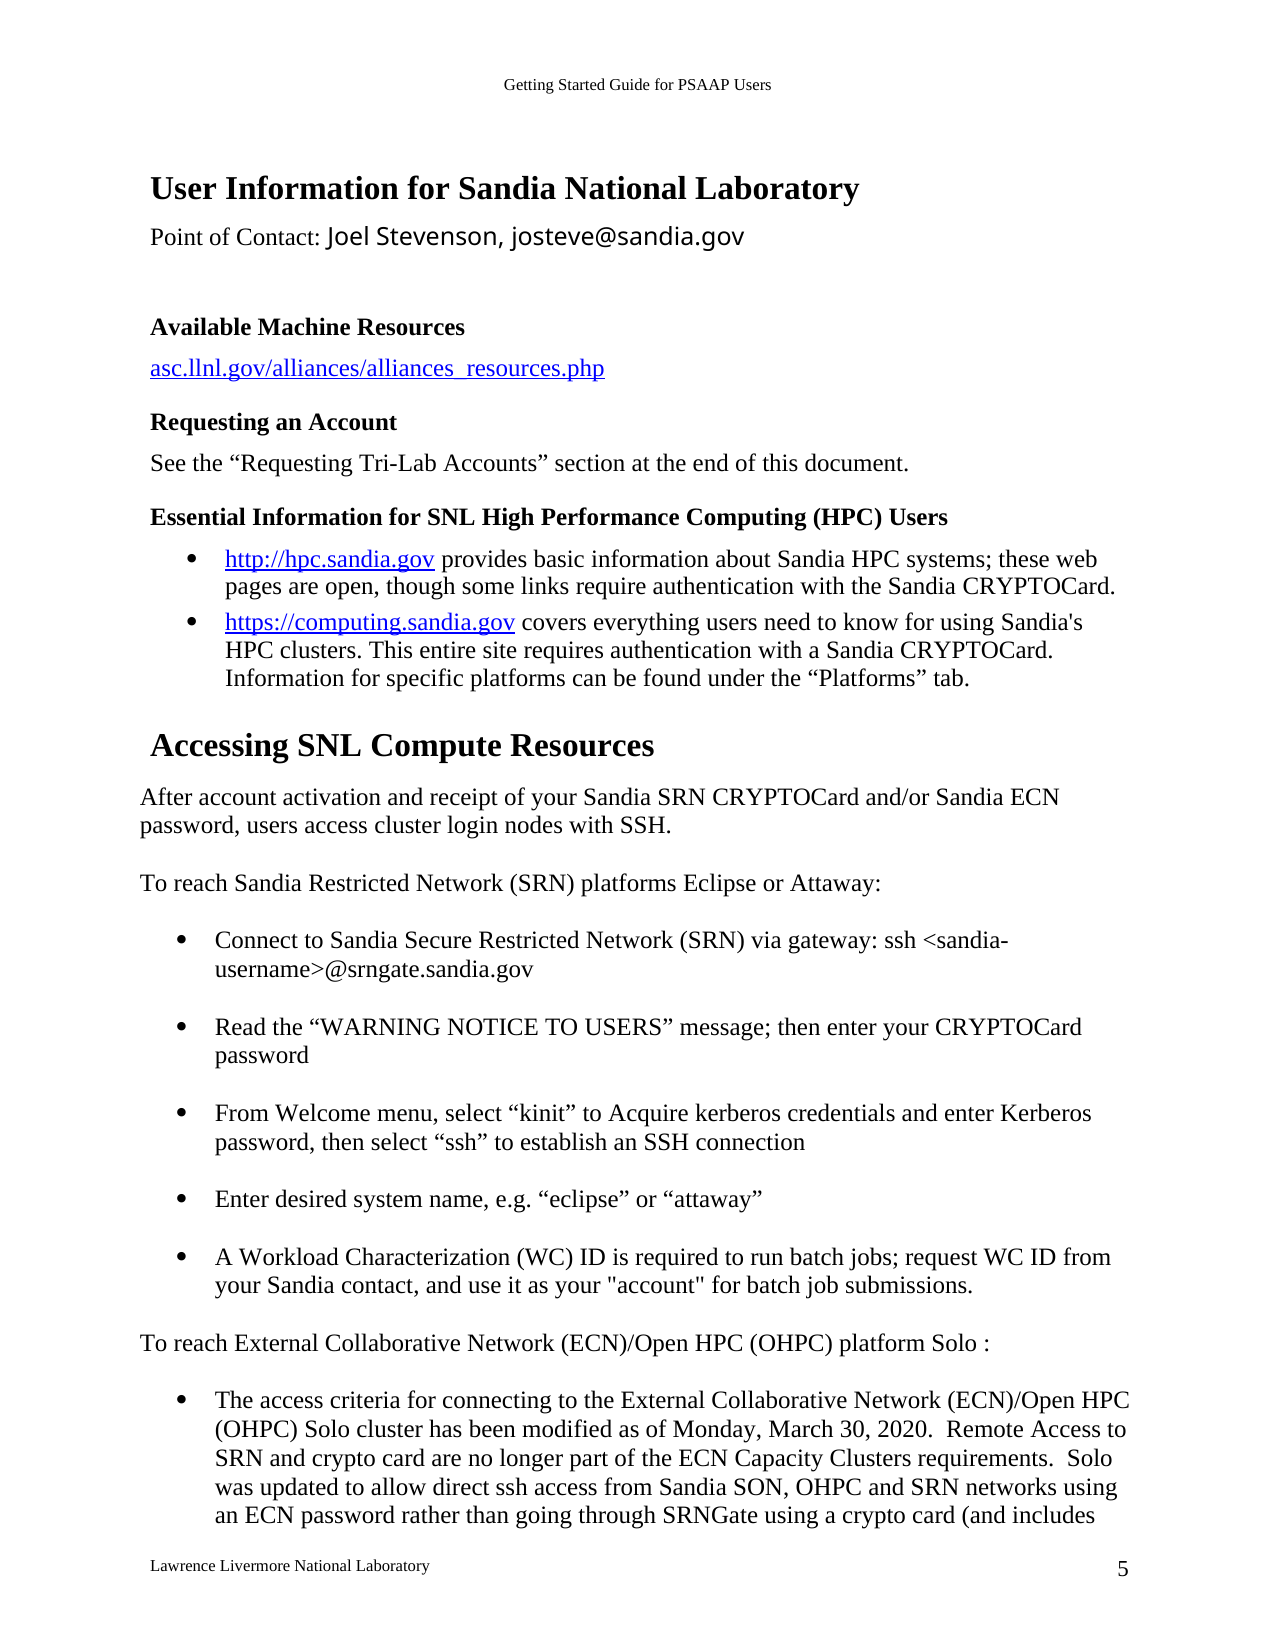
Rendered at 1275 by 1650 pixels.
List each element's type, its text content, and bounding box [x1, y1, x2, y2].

list From Welcome menu, select “kinit” to Acquire kerberos credentials and enter Kerberos password, then select “ssh” to establish an SSH connection [177, 1098, 1135, 1155]
text See the “Requesting Tri-Lab Accounts” section at the end of this document. [150, 448, 1135, 477]
list Enter desired system name, e.g. “eclipse” or “attaway” [177, 1184, 1135, 1213]
list http://hpc.sandia.gov provides basic information about Sandia HPC systems; these web pages are open, though some links require authentication with the Sandia CRYPTOCard. [187, 547, 1116, 599]
list Read the “WARNING NOTICE TO USERS” message; then enter your CRYPTOCard password [177, 1012, 1135, 1069]
text After account activation and receipt of your Sandia SRN CRYPTOCard and/or Sandia ECN password, users access cluster login nodes with SSH. [139, 782, 1135, 839]
text To reach Sandia Restricted Network (SRN) platforms Eclipse or Attaway: [139, 868, 1135, 897]
text Point of Contact: Joel Stevenson, josteve@sandia.gov [150, 218, 1135, 252]
list Connect to Sandia Secure Restricted Network (SRN) via gateway: ssh <sandia-username>@srngate.sandia.gov [177, 925, 1135, 983]
text To reach External Collaborative Network (ECN)/Open HPC (OHPC) platform Solo : [139, 1328, 1135, 1357]
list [177, 1385, 1135, 1529]
subtitle Requesting an Account [150, 407, 1135, 436]
subtitle Essential Information for SNL High Performance Computing (HPC) Users [150, 502, 1135, 531]
list https://computing.sandia.gov covers everything users need to know for using Sandia's HPC clusters. This entire site requires authentication with a Sandia CRYPTOCard. Information for specific platforms can be found under the “Platforms” tab. [187, 609, 1083, 691]
text asc.llnl.gov/alliances/alliances_resources.php [150, 353, 1135, 382]
subtitle Accessing SNL Compute Resources [150, 726, 1135, 764]
subtitle User Information for Sandia National Laboratory [150, 168, 1135, 207]
subtitle Available Machine Resources [150, 312, 1135, 341]
